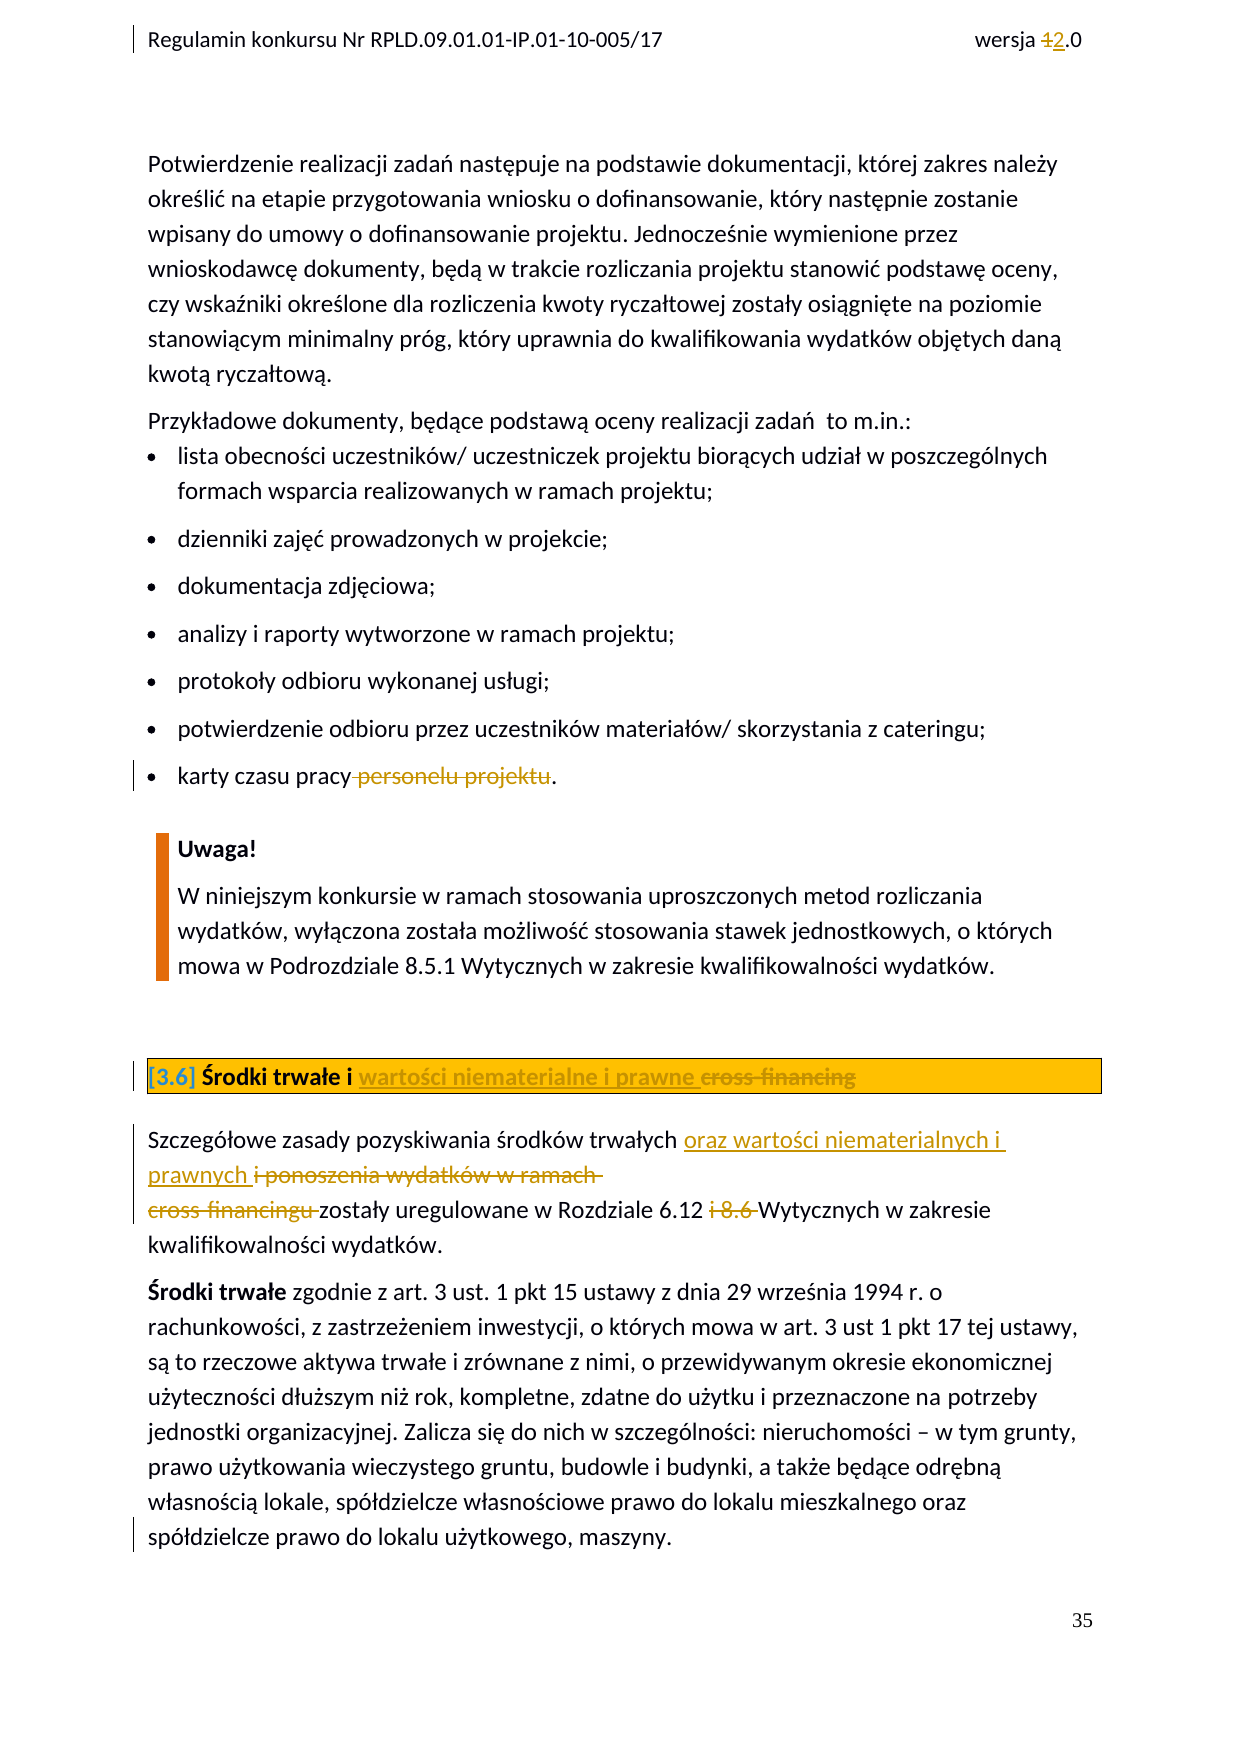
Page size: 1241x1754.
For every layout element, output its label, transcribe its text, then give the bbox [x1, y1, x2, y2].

text Uwaga! [169, 833, 1092, 863]
list protokoły odbioru wykonanej usługi; [148, 665, 1092, 696]
list dokumentacja zdjęciowa; [148, 570, 1092, 601]
text W niniejszym konkursie w ramach stosowania uproszczonych metod rozliczania wydatków, wyłączona została możliwość stosowania stawek jednostkowych, o których mowa w Podrozdziale 8.5.1 Wytycznych w zakresie kwalifikowalności wydatków. [169, 880, 1092, 981]
text Przykładowe dokumenty, będące podstawą oceny realizacji zadań to m.in.: [148, 405, 1092, 436]
list analizy i raporty wytworzone w ramach projektu; [148, 618, 1092, 648]
text Szczegółowe zasady pozyskiwania środków trwałych zostały uregulowane w Rozdziale 6.12 Wytycznych w zakresie kwalifikowalności wydatków. [148, 1124, 1092, 1259]
text Środki trwałe zgodnie z art. 3 ust. 1 pkt 15 ustawy z dnia 29 września 1994 r. o rachunkowości, z zastrzeżeniem inwestycji, o których mowa w art. 3 ust 1 pkt 17 tej ustawy, są to rzeczowe aktywa trwałe i zrównane z nimi, o przewidywanym okresie ekonomicznej użyteczności dłuższym niż rok, kompletne, zdatne do użytku i przeznaczone na potrzeby jednostki organizacyjnej. Zalicza się do nich w szczególności: nieruchomości – w tym grunty, prawo użytkowania wieczystego gruntu, budowle i budynki, a także będące odrębną własnością lokale, spółdzielcze własnościowe prawo do lokalu mieszkalnego oraz spółdzielcze prawo do lokalu użytkowego, maszyny. [148, 1276, 1092, 1552]
list potwierdzenie odbioru przez uczestników materiałów/ skorzystania z cateringu; [148, 713, 1092, 743]
list lista obecności uczestników/ uczestniczek projektu biorących udział w poszczególnych formach wsparcia realizowanych w ramach projektu; [148, 440, 1092, 506]
list karty czasu pracy. [148, 760, 1092, 791]
list dzienniki zajęć prowadzonych w projekcie; [148, 523, 1092, 553]
text Potwierdzenie realizacji zadań następuje na podstawie dokumentacji, której zakres należy określić na etapie przygotowania wniosku o dofinansowanie, który następnie zostanie wpisany do umowy o dofinansowanie projektu. Jednocześnie wymienione przez wnioskodawcę dokumenty, będą w trakcie rozliczania projektu stanowić podstawę oceny, czy wskaźniki określone dla rozliczenia kwoty ryczałtowej zostały osiągnięte na poziomie stanowiącym minimalny próg, który uprawnia do kwalifikowania wydatków objętych daną kwotą ryczałtową. [148, 148, 1092, 388]
list Środki trwałe i [148, 1059, 1101, 1093]
